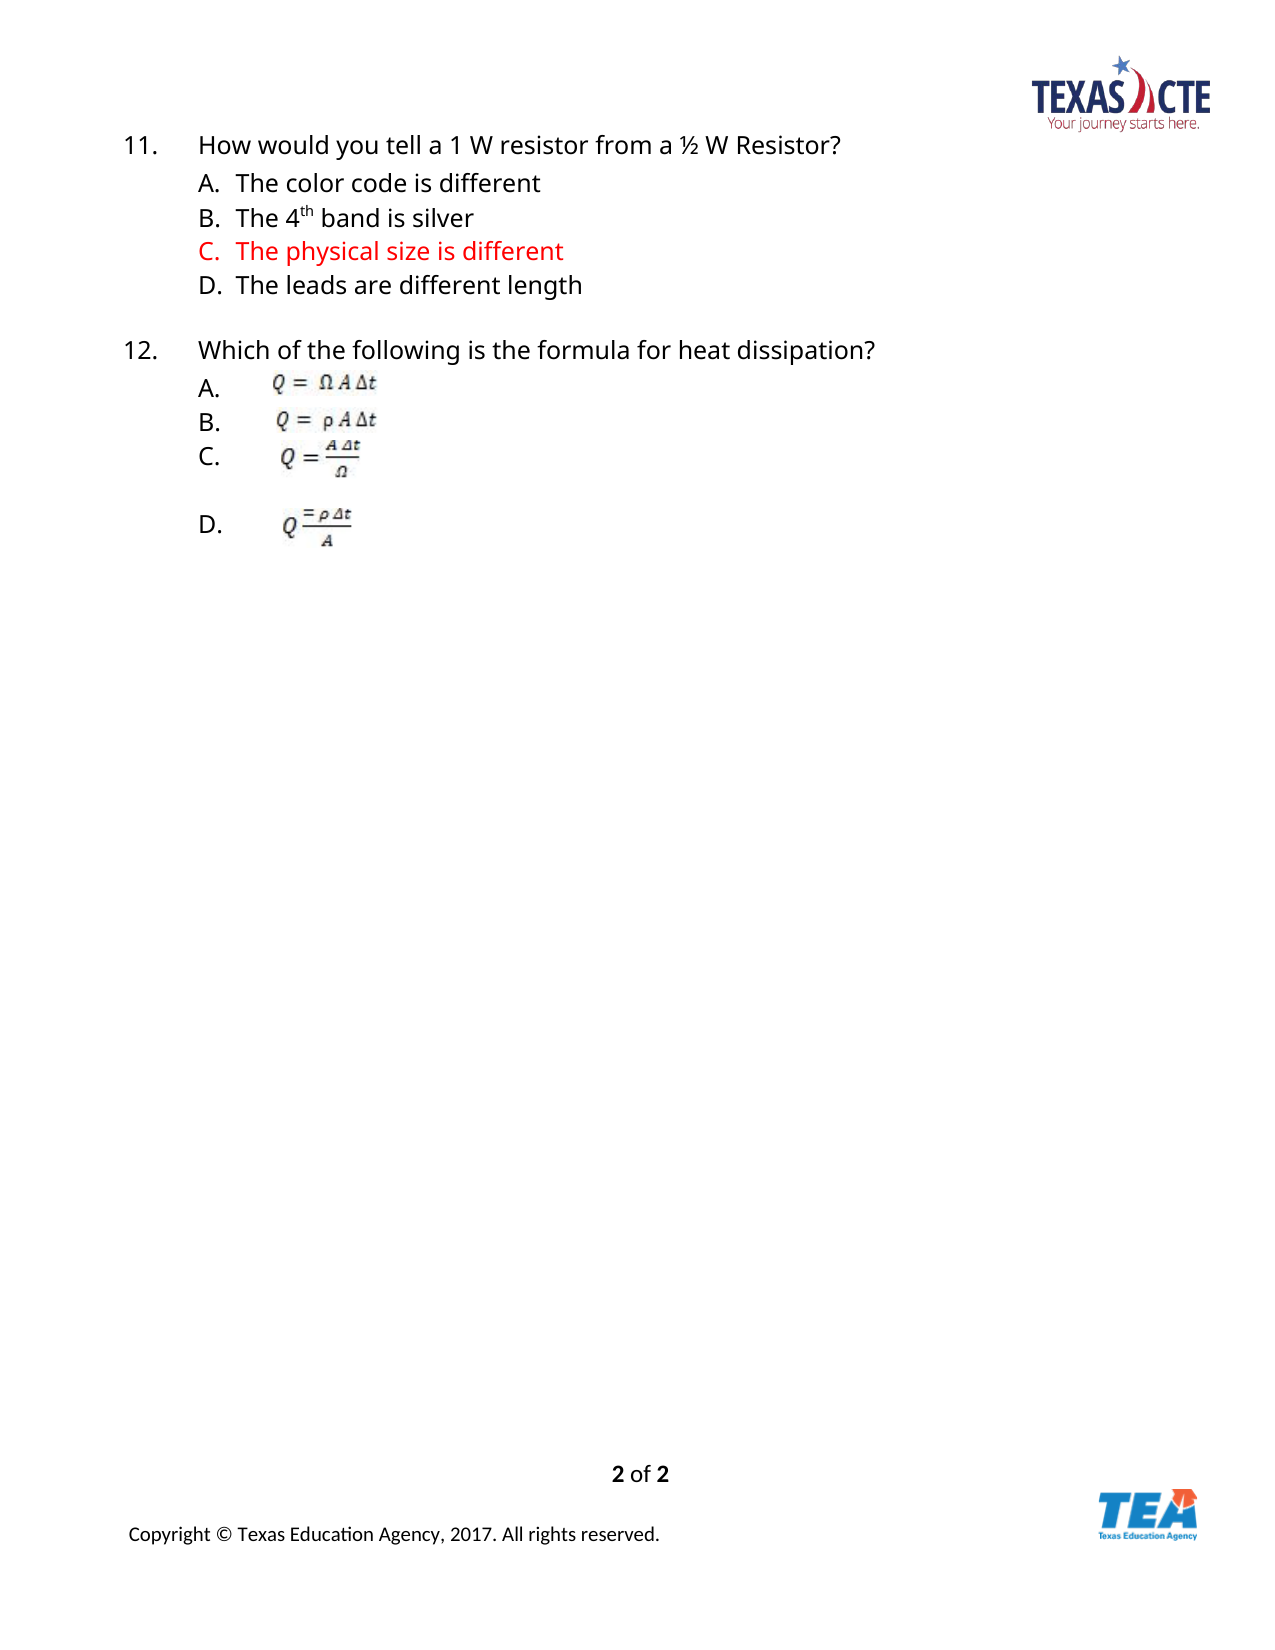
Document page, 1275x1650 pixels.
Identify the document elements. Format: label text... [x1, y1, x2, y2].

picture [1098, 1489, 1198, 1541]
list The color code is different [198, 166, 1152, 200]
picture [280, 440, 361, 479]
list The leads are different length [198, 267, 1152, 301]
list How would you tell a 1 W resistor from a ½ W Resistor? [123, 127, 1152, 162]
picture [276, 407, 378, 433]
list Which of the following is the formula for heat dissipation? [123, 332, 1152, 366]
picture [272, 370, 378, 396]
list The 4th band is silver [198, 200, 1152, 234]
picture [1013, 44, 1229, 143]
list The physical size is different [198, 234, 1152, 267]
picture [282, 508, 352, 548]
